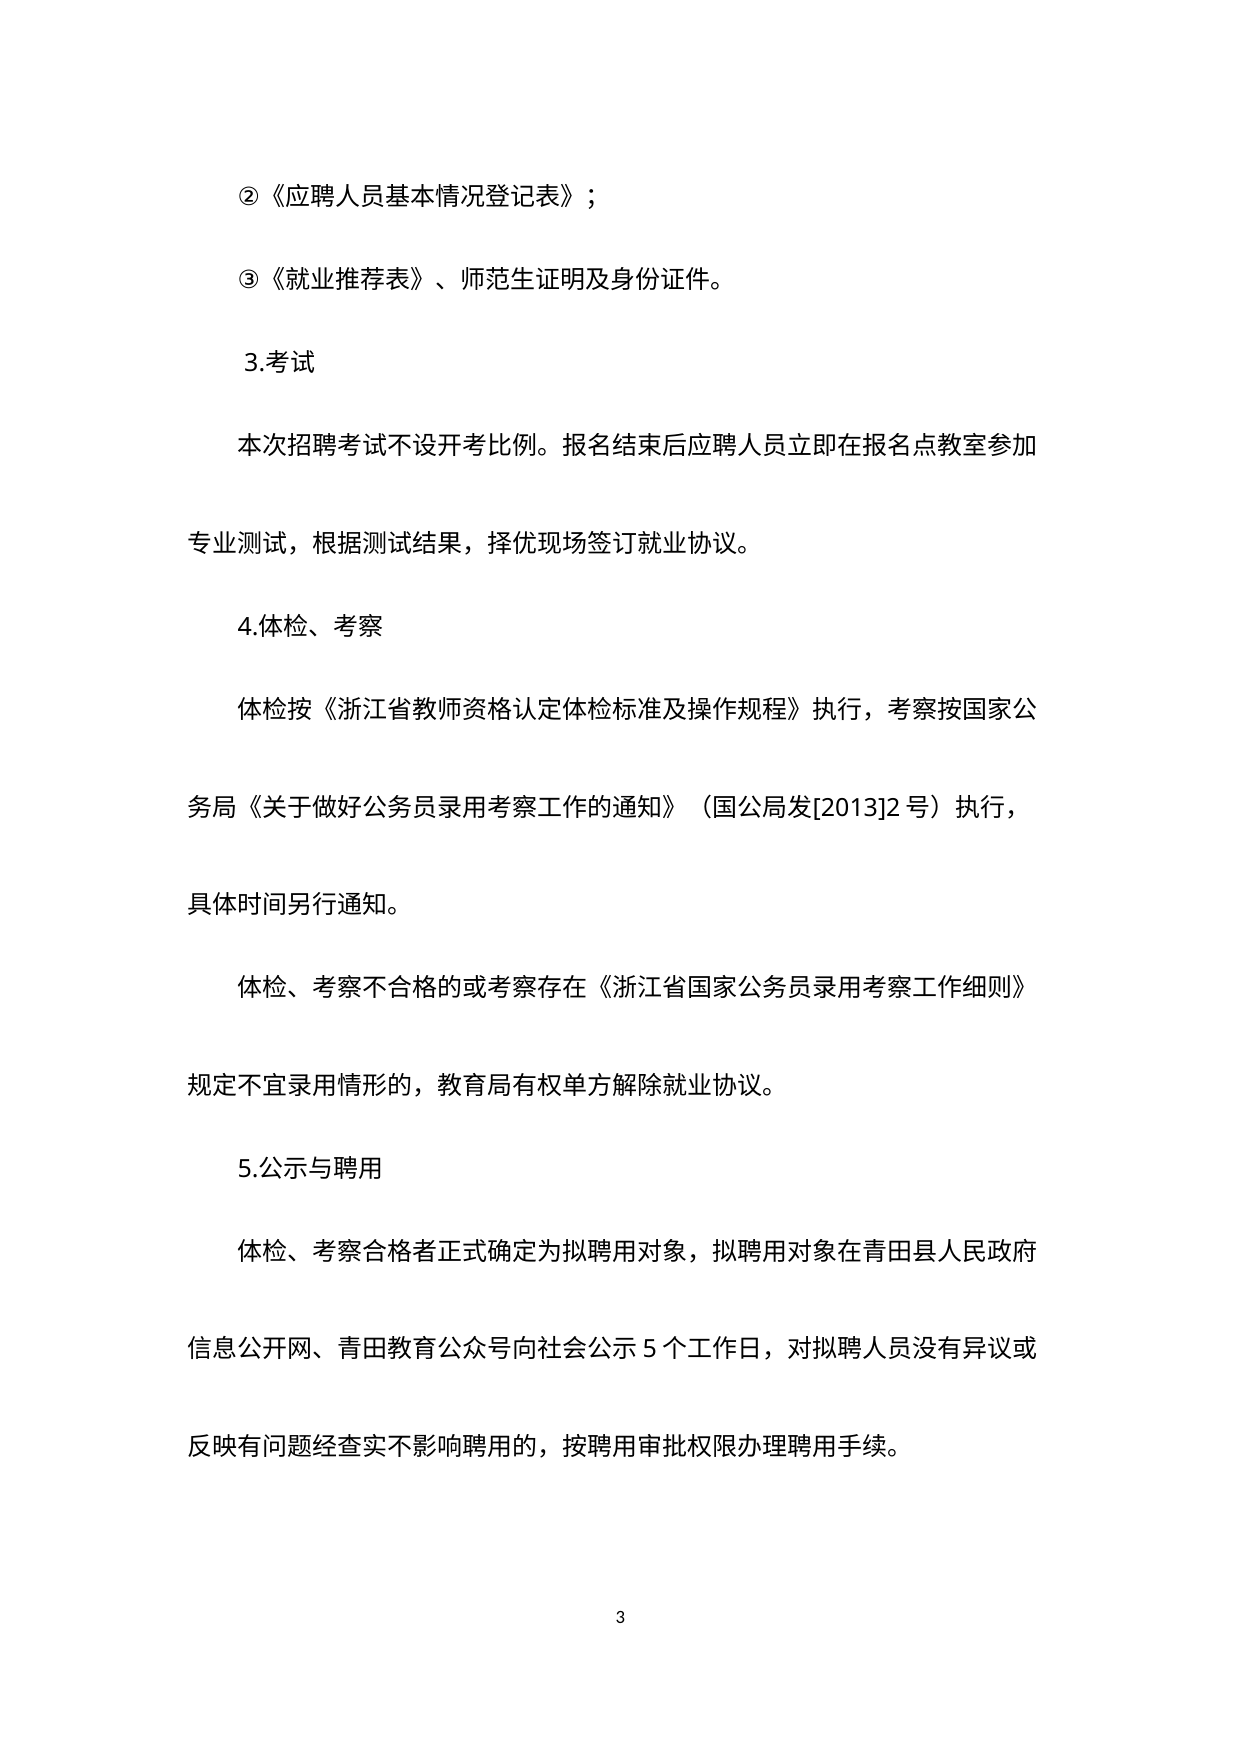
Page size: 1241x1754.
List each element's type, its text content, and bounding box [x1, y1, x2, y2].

text 体检、考察不合格的或考察存在《浙江省国家公务员录用考察工作细则》规定不宜录用情形的，教育局有权单方解除就业协议。 [187, 953, 1053, 1116]
text ②《应聘人员基本情况登记表》； [187, 162, 1053, 227]
text ③《就业推荐表》、师范生证明及身份证件。 [187, 245, 1053, 310]
text 5.公示与聘用 [187, 1134, 1053, 1199]
text 体检按《浙江省教师资格认定体检标准及操作规程》执行，考察按国家公务局《关于做好公务员录用考察工作的通知》（国公局发[2013]2号）执行，具体时间另行通知。 [187, 675, 1053, 935]
text 3.考试 [187, 328, 1053, 393]
text 本次招聘考试不设开考比例。报名结束后应聘人员立即在报名点教室参加专业测试，根据测试结果，择优现场签订就业协议。 [187, 411, 1053, 574]
text 4.体检、考察 [187, 592, 1053, 657]
text 体检、考察合格者正式确定为拟聘用对象，拟聘用对象在青田县人民政府信息公开网、青田教育公众号向社会公示5个工作日，对拟聘人员没有异议或反映有问题经查实不影响聘用的，按聘用审批权限办理聘用手续。 [187, 1217, 1053, 1477]
